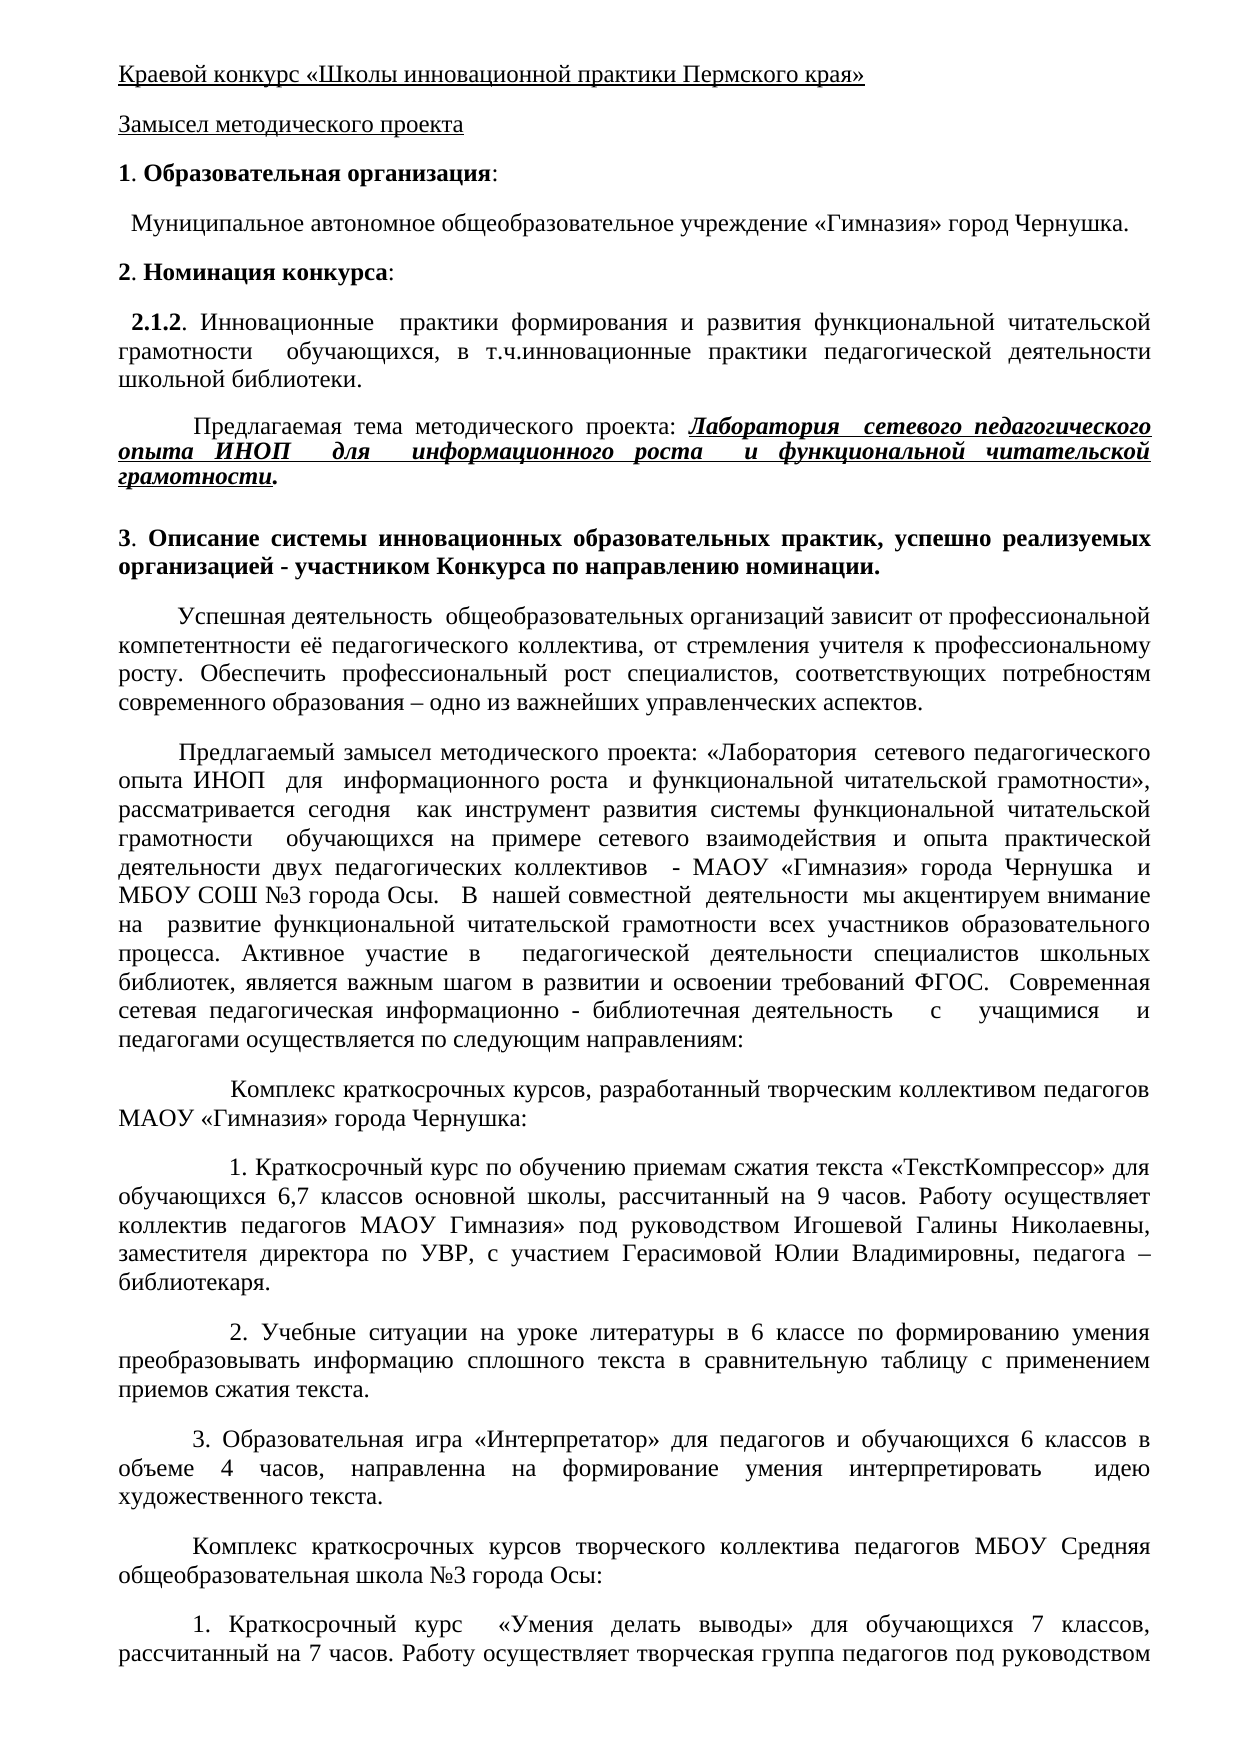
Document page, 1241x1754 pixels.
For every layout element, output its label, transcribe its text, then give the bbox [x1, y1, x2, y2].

text Комплекс краткосрочных курсов, разработанный творческим коллективом педагогов МАОУ «Гимназия» города Чернушка: [118, 1074, 1152, 1131]
text 1. Краткосрочный курс по обучению приемам сжатия текста «ТекстКомпрессор» для обучающихся 6,7 классов основной школы, рассчитанный на 9 часов. Работу осуществляет коллектив педагогов МАОУ Гимназия» под руководством Игошевой Галины Николаевны, заместителя директора по УВР, с участием Герасимовой Юлии Владимировны, педагога – библиотекаря. [118, 1152, 1152, 1296]
text 2. Учебные ситуации на уроке литературы в 6 классе по формированию умения преобразовывать информацию сплошного текста в сравнительную таблицу с применением приемов сжатия текста. [118, 1317, 1152, 1403]
text Предлагаемая тема методического проекта: Лаборатория сетевого педагогического опыта ИНОП для информационного роста и функциональной читательской грамотности. [118, 414, 1152, 489]
text 3. Образовательная игра «Интерпретатор» для педагогов и обучающихся 6 классов в объеме 4 часов, направленна на формирование умения интерпретировать идею художественного текста. [118, 1424, 1152, 1510]
text Краевой конкурс «Школы инновационной практики Пермского края» [118, 59, 1152, 88]
text 2. Номинация конкурса: [118, 257, 1152, 286]
text 1. Образовательная организация: [118, 158, 1152, 187]
text Предлагаемый замысел методического проекта: «Лаборатория сетевого педагогического опыта ИНОП для информационного роста и функциональной читательской грамотности», рассматривается сегодня как инструмент развития системы функциональной читательской грамотности обучающихся на примере сетевого взаимодействия и опыта практической деятельности двух педагогических коллективов - МАОУ «Гимназия» города Чернушка и МБОУ СОШ №3 города Осы. В нашей совместной деятельности мы акцентируем внимание на развитие функциональной читательской грамотности всех участников образовательного процесса. Активное участие в педагогической деятельности специалистов школьных библиотек, является важным шагом в развитии и освоении требований ФГОС. Современная сетевая педагогическая информационно - библиотечная деятельность с учащимися и педагогами осуществляется по следующим направлениям: [118, 737, 1152, 1053]
text 3. Описание системы инновационных образовательных практик, успешно реализуемых организацией - участником Конкурса по направлению номинации. [118, 523, 1152, 580]
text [118, 1609, 1152, 1667]
text Замысел методического проекта [118, 109, 1152, 137]
text Муниципальное автономное общеобразовательное учреждение «Гимназия» город Чернушка. [118, 208, 1152, 237]
text Успешная деятельность общеобразовательных организаций зависит от профессиональной компетентности её педагогического коллектива, от стремления учителя к профессиональному росту. Обеспечить профессиональный рост специалистов, соответствующих потребностям современного образования – одно из важнейших управленческих аспектов. [118, 601, 1152, 716]
text 2.1.2. Инновационные практики формирования и развития функциональной читательской грамотности обучающихся, в т.ч.инновационные практики педагогической деятельности школьной библиотеки. [118, 307, 1152, 393]
text Комплекс краткосрочных курсов творческого коллектива педагогов МБОУ Средняя общеобразовательная школа №3 города Осы: [118, 1531, 1152, 1588]
